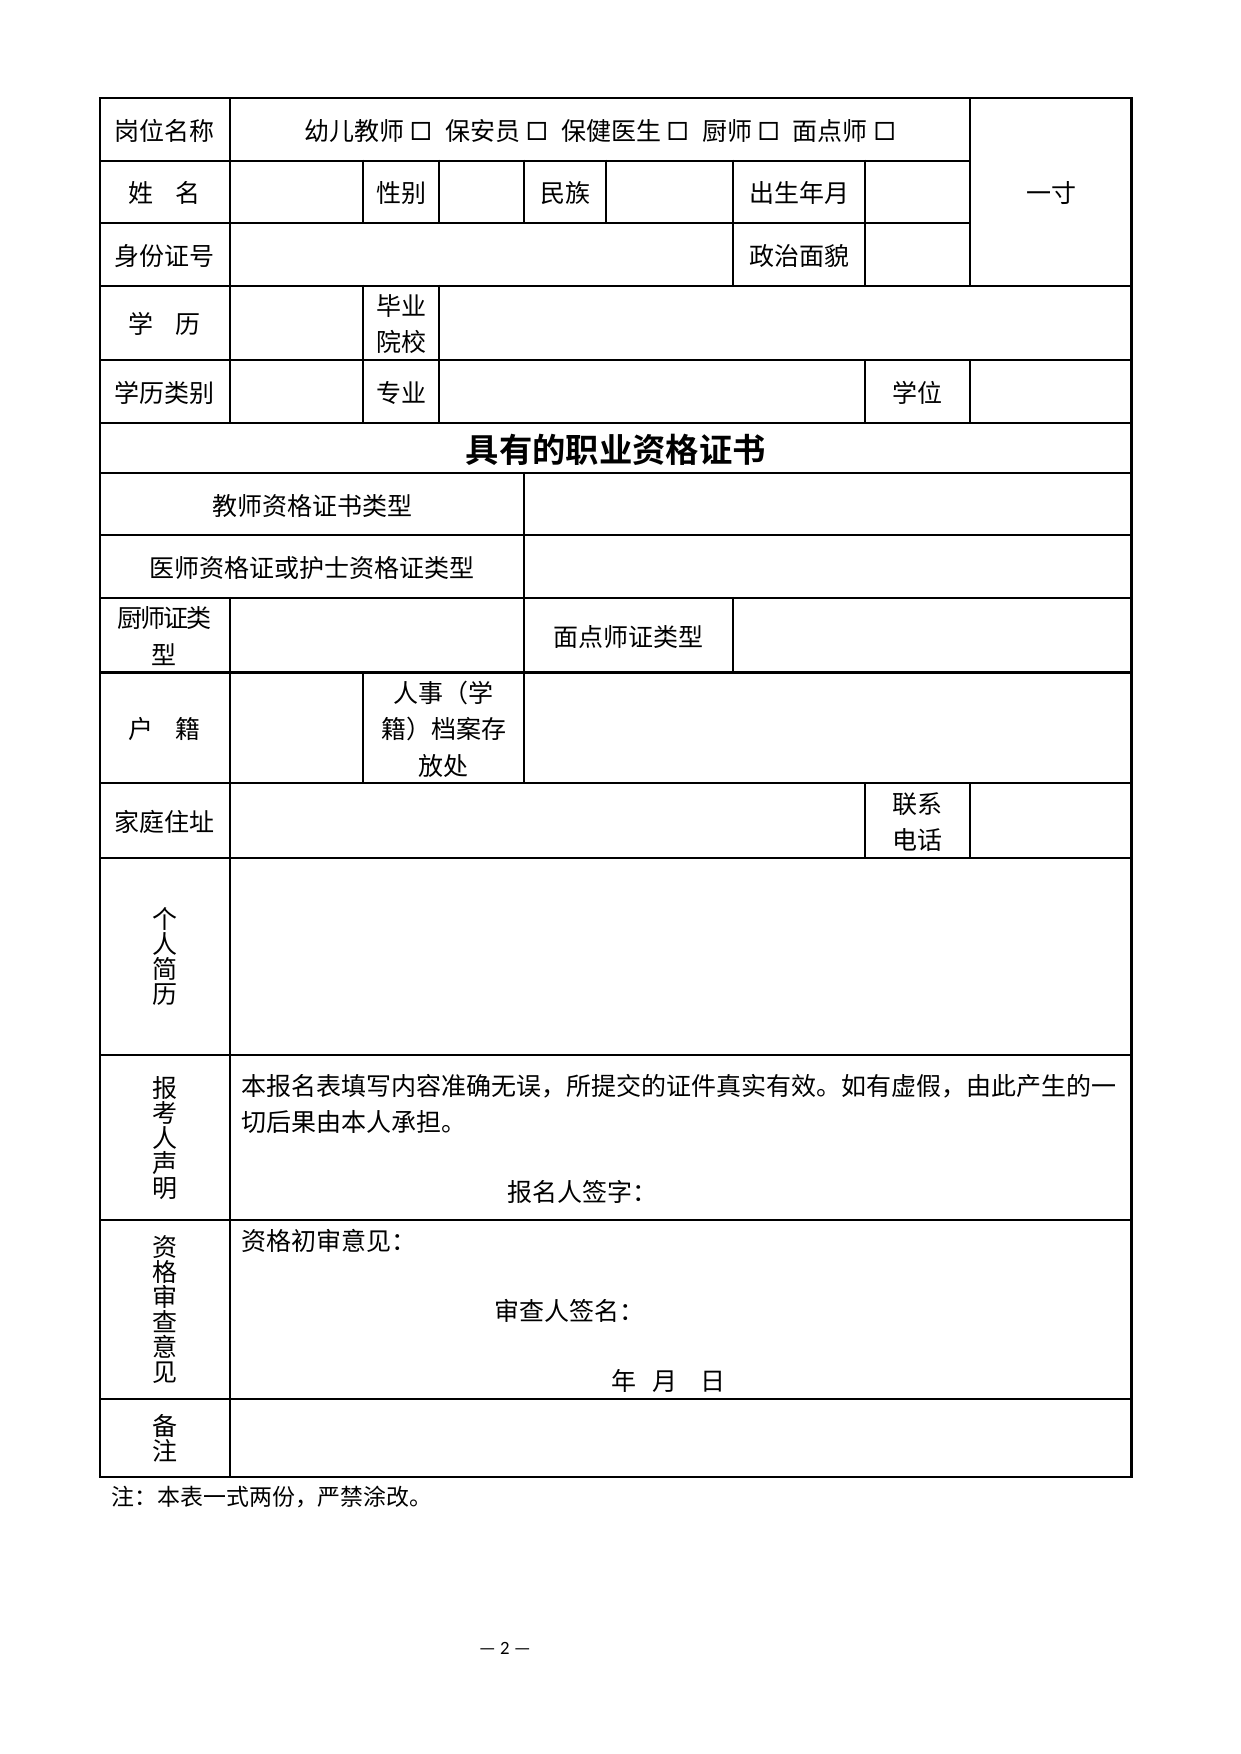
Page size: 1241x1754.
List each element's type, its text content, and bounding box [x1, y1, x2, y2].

table_cell 学历类别 [101, 361, 229, 422]
table_cell 面点师证类型 [525, 599, 732, 671]
table_cell [231, 162, 362, 222]
table_cell 专业 [364, 361, 438, 422]
table_cell 人事（学籍）档案存放处 [364, 674, 523, 782]
table_cell 政治面貌 [734, 224, 864, 284]
table_cell 民族 [525, 162, 605, 222]
table_cell [231, 859, 1130, 1054]
table_header 幼儿教师 保安员 保健医生 厨师 面点师 [231, 99, 969, 159]
table_cell 报考人声明 [101, 1056, 229, 1219]
table_cell [231, 784, 864, 857]
table_cell [525, 536, 1130, 597]
table_cell 教师资格证书类型 [101, 474, 523, 534]
table_header 一寸 [971, 99, 1130, 284]
table_cell [866, 162, 969, 222]
table_cell [231, 287, 362, 359]
table_cell 厨师证类型 [101, 599, 229, 671]
table_cell 联系 电话 [866, 784, 969, 857]
table_cell 毕业院校 [364, 287, 438, 359]
table_cell 备注 [101, 1400, 229, 1476]
table_cell [231, 599, 523, 671]
table_cell [440, 287, 1130, 359]
table_header 岗位名称 [101, 99, 229, 159]
table_cell 医师资格证或护士资格证类型 [101, 536, 523, 597]
table_cell [607, 162, 732, 222]
table_cell [866, 224, 969, 284]
table_cell 本报名表填写内容准确无误，所提交的证件真实有效。如有虚假，由此产生的一切后果由本人承担。 报名人签字： [231, 1056, 1130, 1219]
table_cell [231, 674, 362, 782]
table_cell [231, 361, 362, 422]
text 注：本表一式两份，严禁涂改。 [88, 74, 1152, 1512]
table_cell 资格初审意见： 审查人签名： 年 月 日 [231, 1221, 1130, 1398]
table_cell [734, 599, 1130, 671]
table_cell 学 历 [101, 287, 229, 359]
table_cell 姓 名 [101, 162, 229, 222]
table_cell 身份证号 [101, 224, 229, 284]
table_cell 家庭住址 [101, 784, 229, 857]
table_cell [971, 784, 1130, 857]
table_cell [440, 361, 864, 422]
table_cell 户 籍 [101, 674, 229, 782]
table_cell 资格审查意见 [101, 1221, 229, 1398]
table_cell [231, 224, 732, 284]
table_cell 学位 [866, 361, 969, 422]
table_cell 出生年月 [734, 162, 864, 222]
table_cell 个人简历 [101, 859, 229, 1054]
table_cell [525, 474, 1130, 534]
table_cell [231, 1400, 1130, 1476]
table_cell 性别 [364, 162, 438, 222]
table_cell [440, 162, 523, 222]
table_cell [525, 674, 1130, 782]
table_cell [971, 361, 1130, 422]
table_cell 具有的职业资格证书 [101, 424, 1130, 472]
